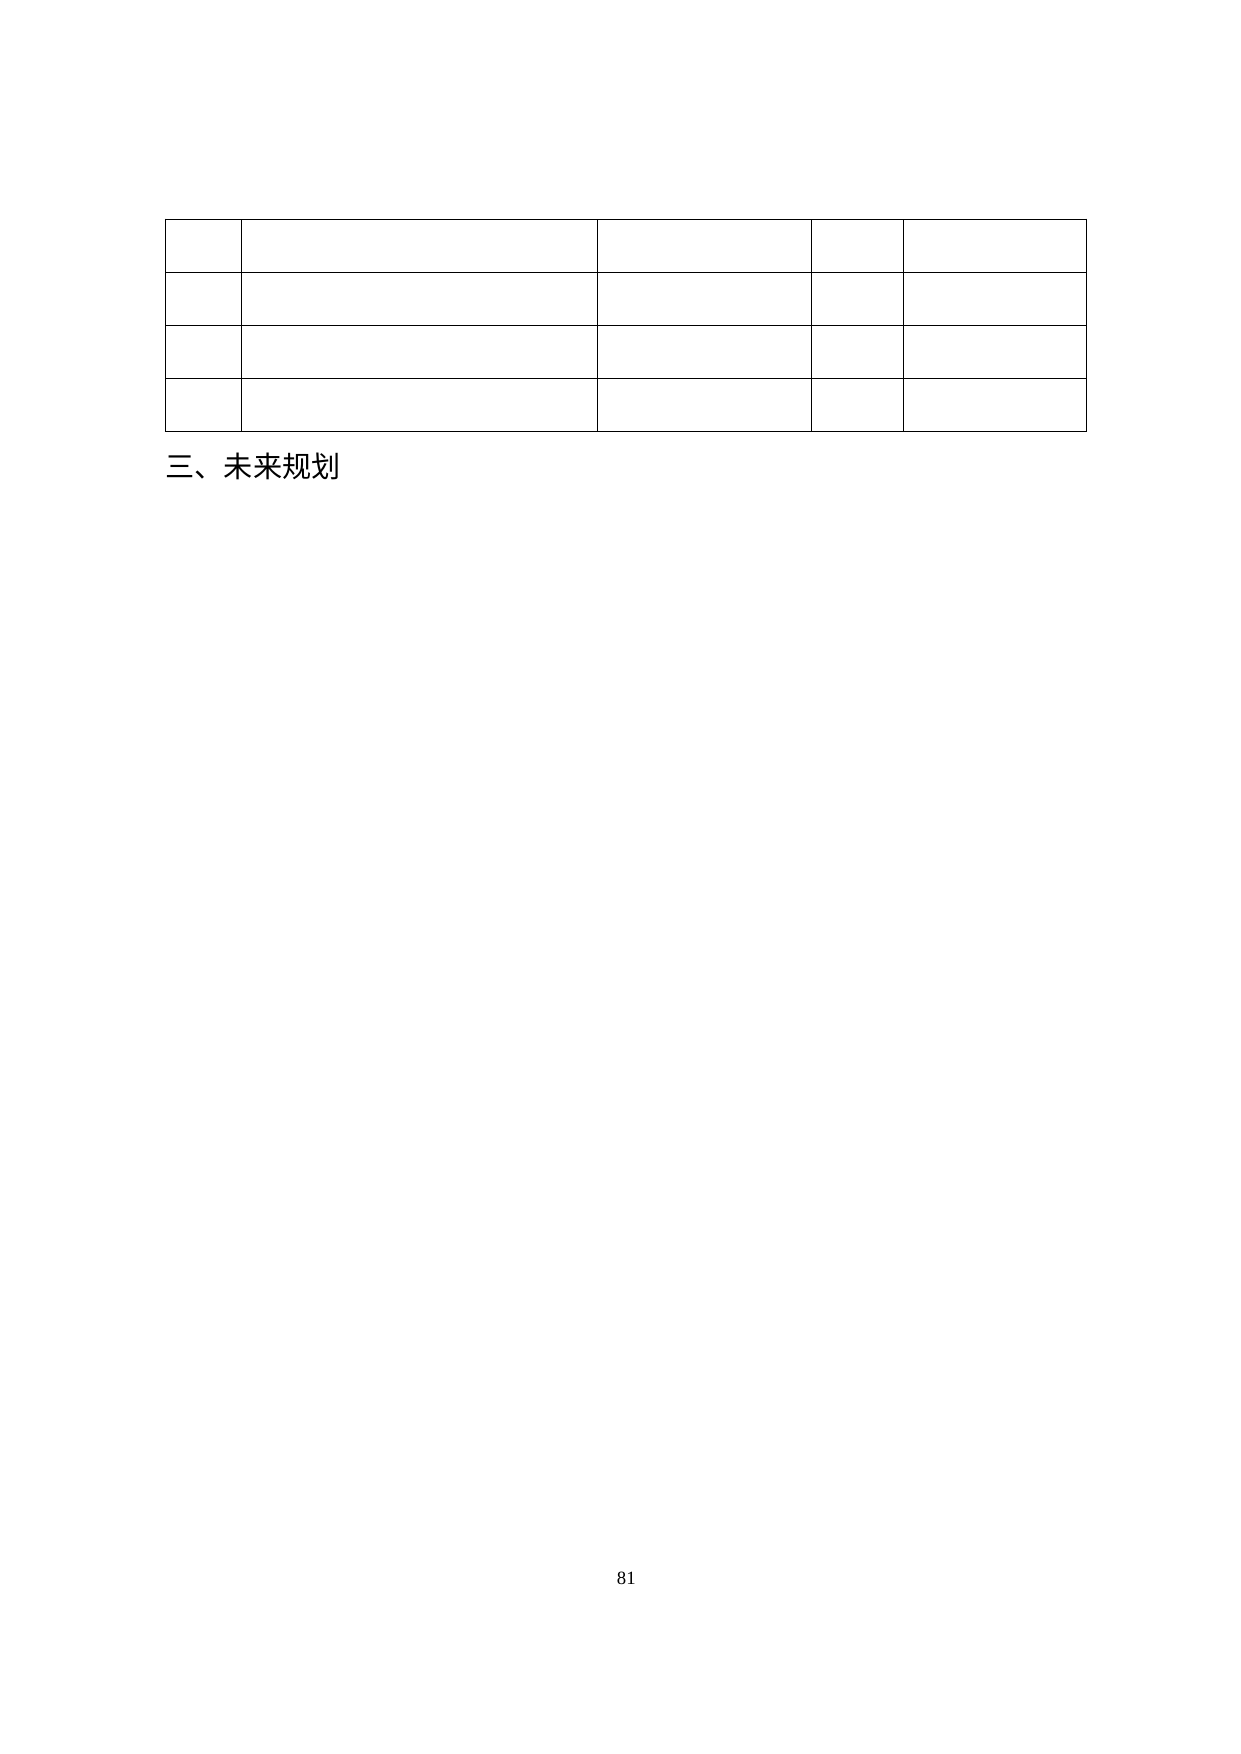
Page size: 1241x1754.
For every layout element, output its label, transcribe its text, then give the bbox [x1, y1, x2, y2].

table_cell [166, 379, 241, 431]
table_cell [242, 220, 597, 272]
table_cell [904, 379, 1086, 431]
table_cell [242, 379, 597, 431]
table_cell [812, 273, 903, 325]
table_cell [242, 273, 597, 325]
table_cell [598, 379, 811, 431]
table_cell [812, 379, 903, 431]
table_cell [598, 326, 811, 378]
table_cell [904, 326, 1086, 378]
table_cell [242, 326, 597, 378]
table_cell [166, 273, 241, 325]
table_cell [904, 220, 1086, 272]
table_cell [904, 273, 1086, 325]
table_cell [598, 220, 811, 272]
table_cell [812, 220, 903, 272]
table_cell [166, 220, 241, 272]
table_cell [166, 326, 241, 378]
table_cell [812, 326, 903, 378]
table_cell [598, 273, 811, 325]
text 三、未来规划 [165, 432, 1087, 497]
